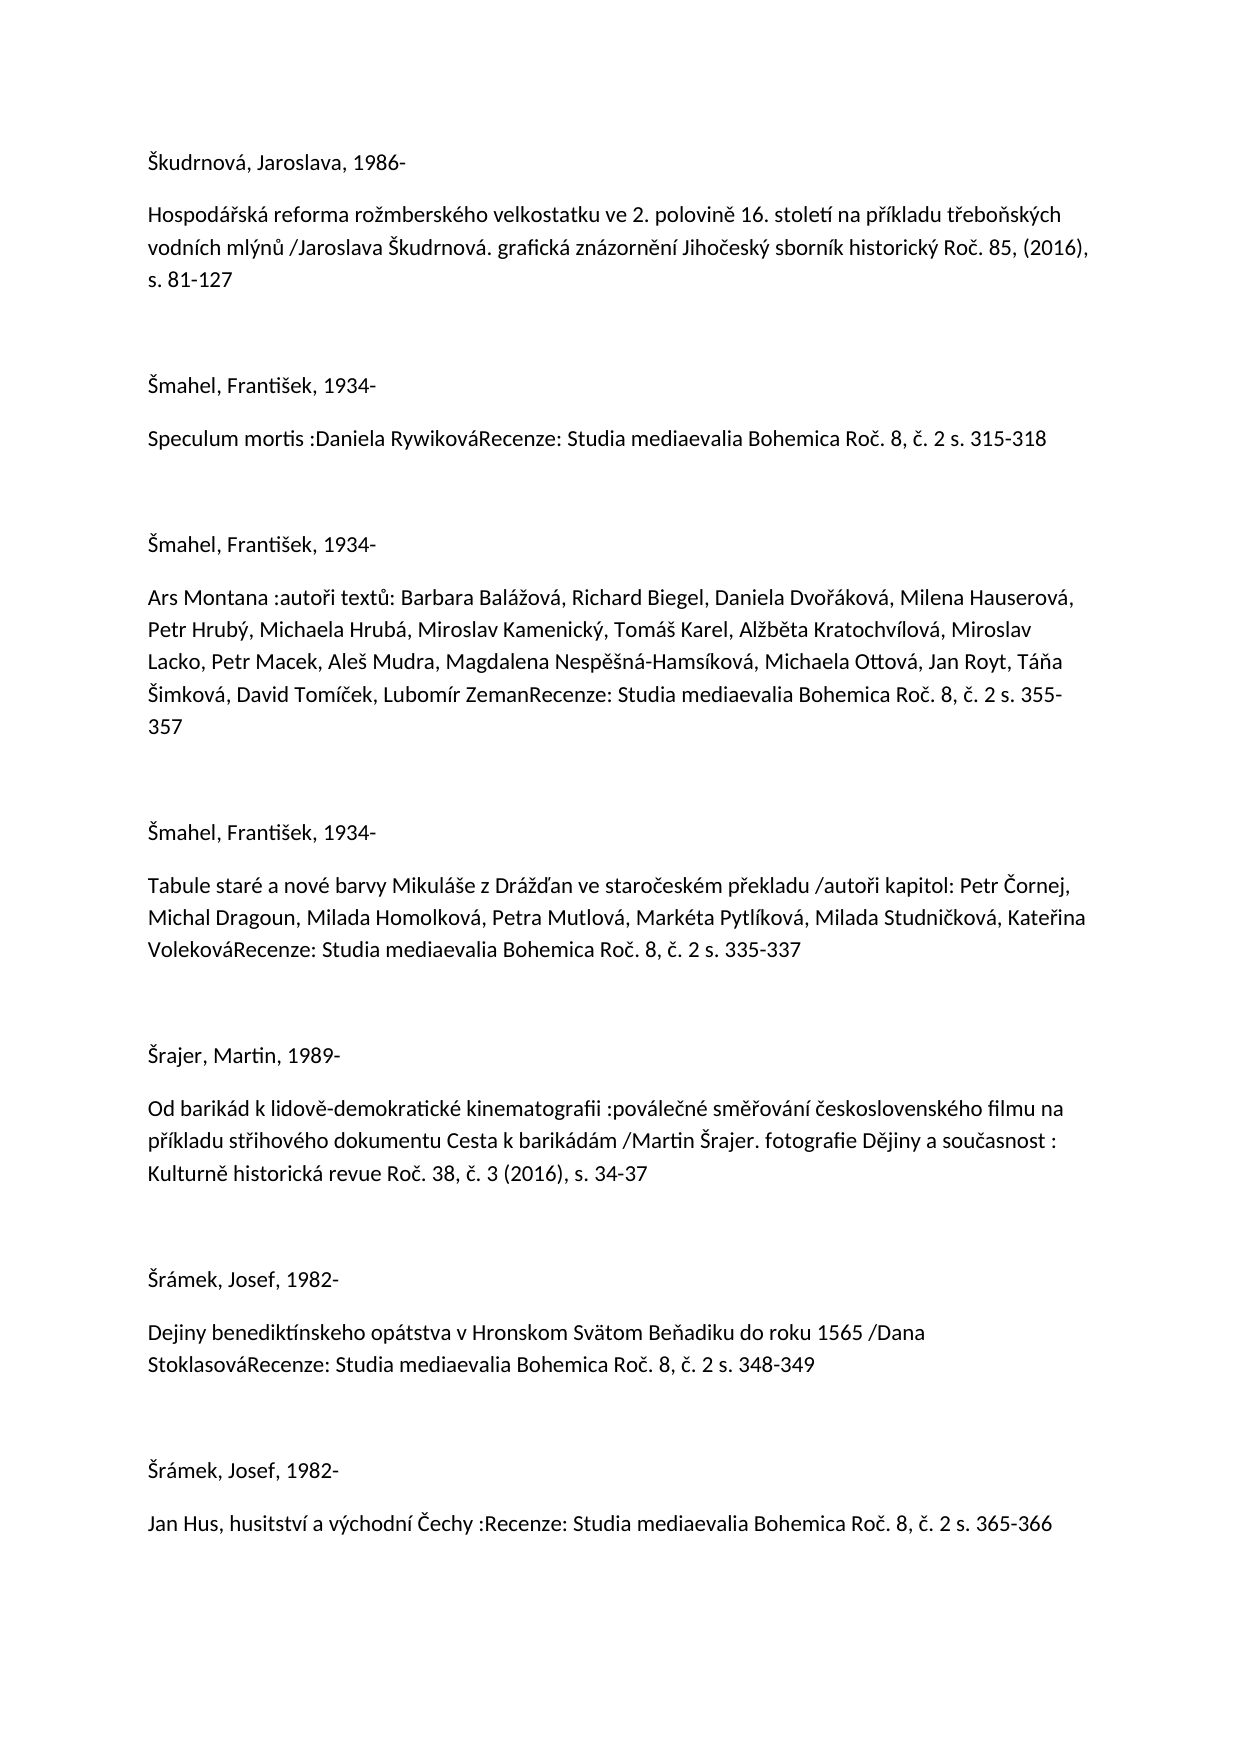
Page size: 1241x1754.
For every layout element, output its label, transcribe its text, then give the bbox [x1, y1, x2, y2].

text Tabule staré a nové barvy Mikuláše z Drážďan ve staročeském překladu /autoři kapitol: Petr Čornej, Michal Dragoun, Milada Homolková, Petra Mutlová, Markéta Pytlíková, Milada Studničková, Kateřina VolekováRecenze: Studia mediaevalia Bohemica Roč. 8, č. 2 s. 335-337 [148, 871, 1093, 963]
text Šrámek, Josef, 1982- [148, 1265, 1093, 1293]
text Hospodářská reforma rožmberského velkostatku ve 2. polovině 16. století na příkladu třeboňských vodních mlýnů /Jaroslava Škudrnová. grafická znázornění Jihočeský sborník historický Roč. 85, (2016), s. 81-127 [148, 201, 1093, 293]
text Od barikád k lidově-demokratické kinematografii :poválečné směřování československého filmu na příkladu střihového dokumentu Cesta k barikádám /Martin Šrajer. fotografie Dějiny a současnost : Kulturně historická revue Roč. 38, č. 3 (2016), s. 34-37 [148, 1094, 1093, 1187]
text Jan Hus, husitství a východní Čechy :Recenze: Studia mediaevalia Bohemica Roč. 8, č. 2 s. 365-366 [148, 1509, 1093, 1537]
text Ars Montana :autoři textů: Barbara Balážová, Richard Biegel, Daniela Dvořáková, Milena Hauserová, Petr Hrubý, Michaela Hrubá, Miroslav Kamenický, Tomáš Karel, Alžběta Kratochvílová, Miroslav Lacko, Petr Macek, Aleš Mudra, Magdalena Nespěšná-Hamsíková, Michaela Ottová, Jan Royt, Táňa Šimková, David Tomíček, Lubomír ZemanRecenze: Studia mediaevalia Bohemica Roč. 8, č. 2 s. 355-357 [148, 583, 1093, 740]
text Šrámek, Josef, 1982- [148, 1456, 1093, 1484]
text Speculum mortis :Daniela RywikováRecenze: Studia mediaevalia Bohemica Roč. 8, č. 2 s. 315-318 [148, 424, 1093, 452]
text Šmahel, František, 1934- [148, 530, 1093, 558]
text Šmahel, František, 1934- [148, 371, 1093, 399]
text Škudrnová, Jaroslava, 1986- [148, 148, 1093, 176]
text Dejiny benediktínskeho opátstva v Hronskom Svätom Beňadiku do roku 1565 /Dana StoklasováRecenze: Studia mediaevalia Bohemica Roč. 8, č. 2 s. 348-349 [148, 1318, 1093, 1378]
text Šmahel, František, 1934- [148, 818, 1093, 846]
text Šrajer, Martin, 1989- [148, 1041, 1093, 1069]
